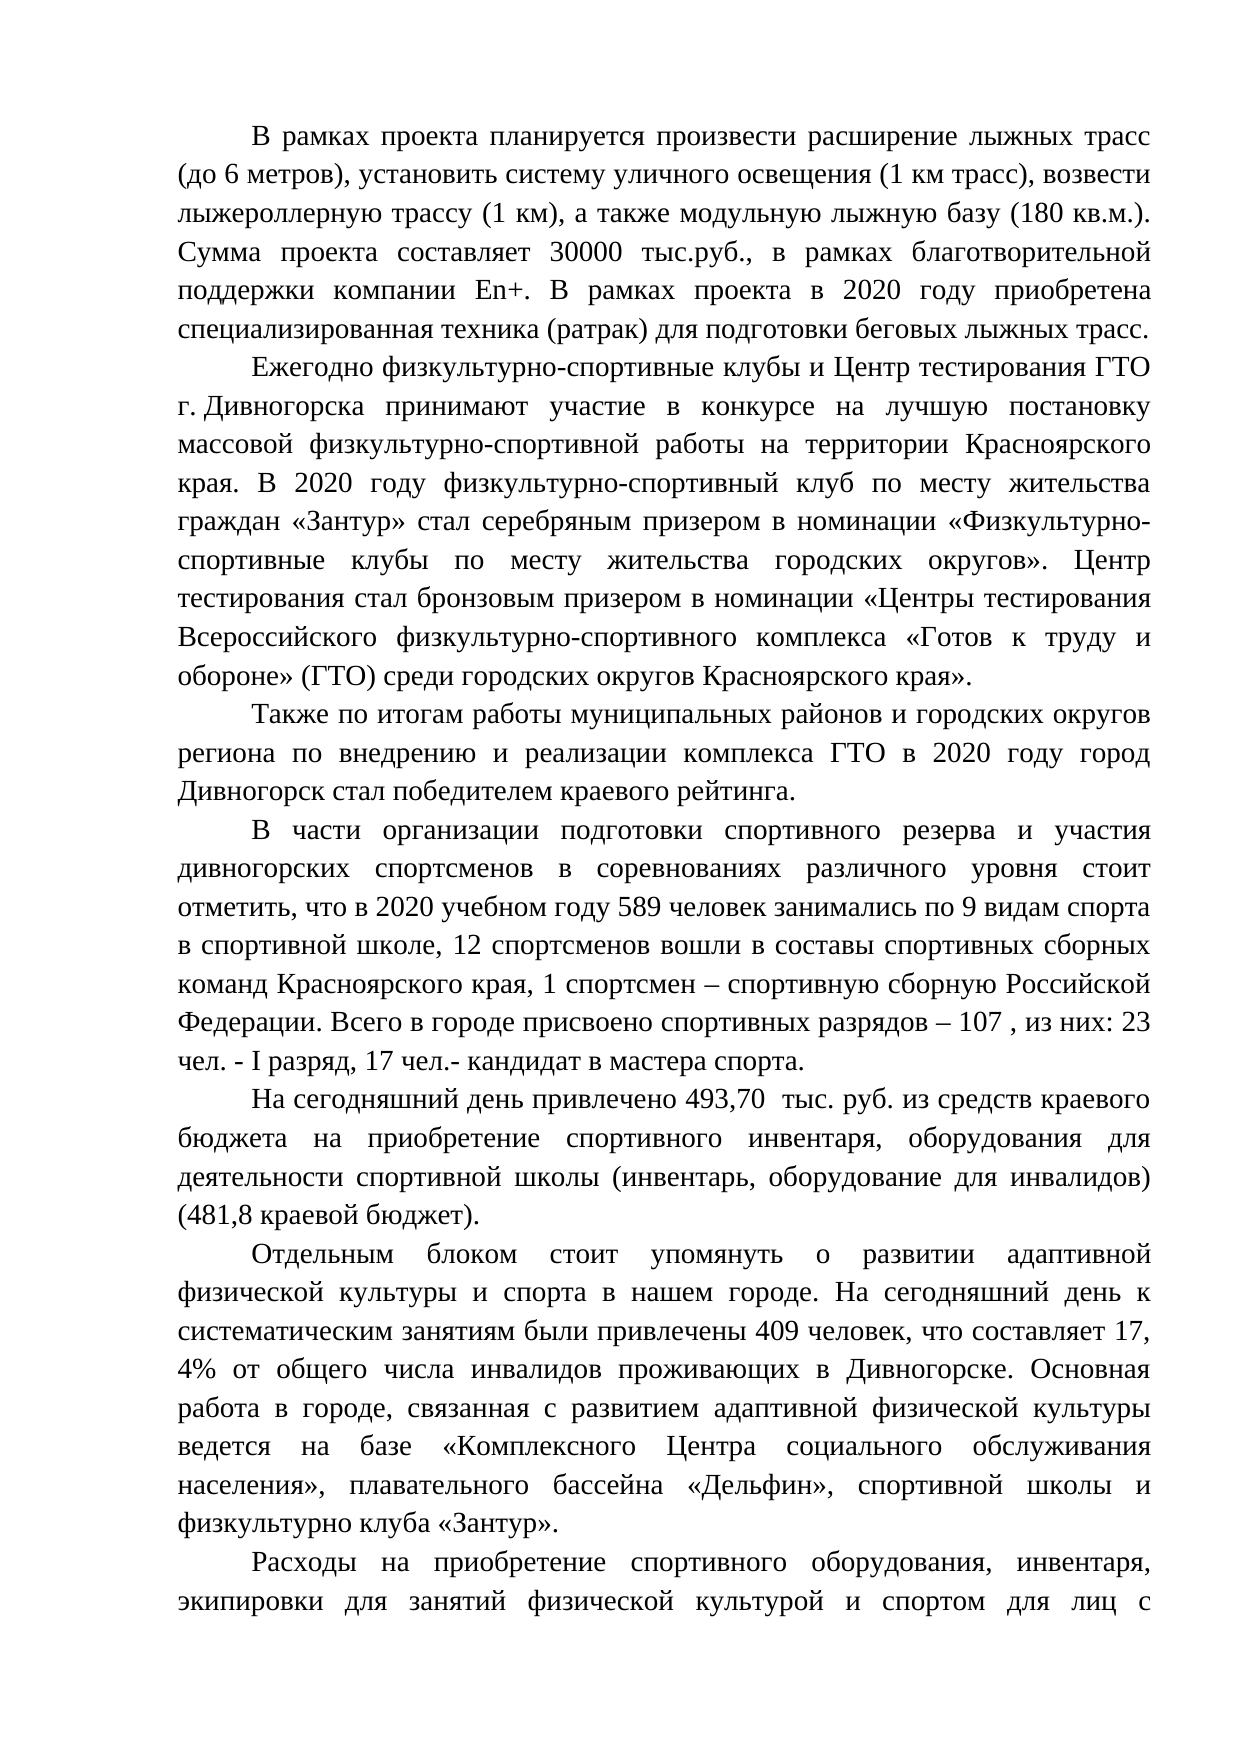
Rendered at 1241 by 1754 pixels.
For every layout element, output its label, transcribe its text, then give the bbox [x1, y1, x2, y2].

text Отдельным блоком стоит упомянуть о развитии адаптивной физической культуры и спорта в нашем городе. На сегодняшний день к систематическим занятиям были привлечены 409 человек, что составляет 17, 4% от общего числа инвалидов проживающих в Дивногорске. Основная работа в городе, связанная с развитием адаптивной физической культуры ведется на базе «Комплексного Центра социального обслуживания населения», плавательного бассейна «Дельфин», спортивной школы и физкультурно клуба «Зантур». [177, 1236, 1152, 1539]
text В части организации подготовки спортивного резерва и участия дивногорских спортсменов в соревнованиях различного уровня стоит отметить, что в 2020 учебном году 589 человек занимались по 9 видам спорта в спортивной школе, 12 спортсменов вошли в составы спортивных сборных команд Красноярского края, 1 спортсмен – спортивную сборную Российской Федерации. Всего в городе присвоено спортивных разрядов – 107 , из них: 23 чел. - I разряд, 17 чел.- кандидат в мастера спорта. [177, 812, 1152, 1077]
text Ежегодно физкультурно-спортивные клубы и Центр тестирования ГТО г. Дивногорска принимают участие в конкурсе на лучшую постановку массовой физкультурно-спортивной работы на территории Красноярского края. В 2020 году физкультурно-спортивный клуб по месту жительства граждан «Зантур» стал серебряным призером в номинации «Физкультурно-спортивные клубы по месту жительства городских округов». Центр тестирования стал бронзовым призером в номинации «Центры тестирования Всероссийского физкультурно-спортивного комплекса «Готов к труду и обороне» (ГТО) среди городских округов Красноярского края». [177, 349, 1152, 691]
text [177, 1544, 1152, 1616]
text На сегодняшний день привлечено 493,70 тыс. руб. из средств краевого бюджета на приобретение спортивного инвентаря, оборудования для деятельности спортивной школы (инвентарь, оборудование для инвалидов) (481,8 краевой бюджет). [177, 1082, 1152, 1231]
text В рамках проекта планируется произвести расширение лыжных трасс (до 6 метров), установить систему уличного освещения (1 км трасс), возвести лыжероллерную трассу (1 км), а также модульную лыжную базу (180 кв.м.). Сумма проекта составляет 30000 тыс.руб., в рамках благотворительной поддержки компании En+. В рамках проекта в 2020 году приобретена специализированная техника (ратрак) для подготовки беговых лыжных трасс. [177, 118, 1152, 344]
text Также по итогам работы муниципальных районов и городских округов региона по внедрению и реализации комплекса ГТО в 2020 году город Дивногорск стал победителем краевого рейтинга. [177, 696, 1152, 807]
